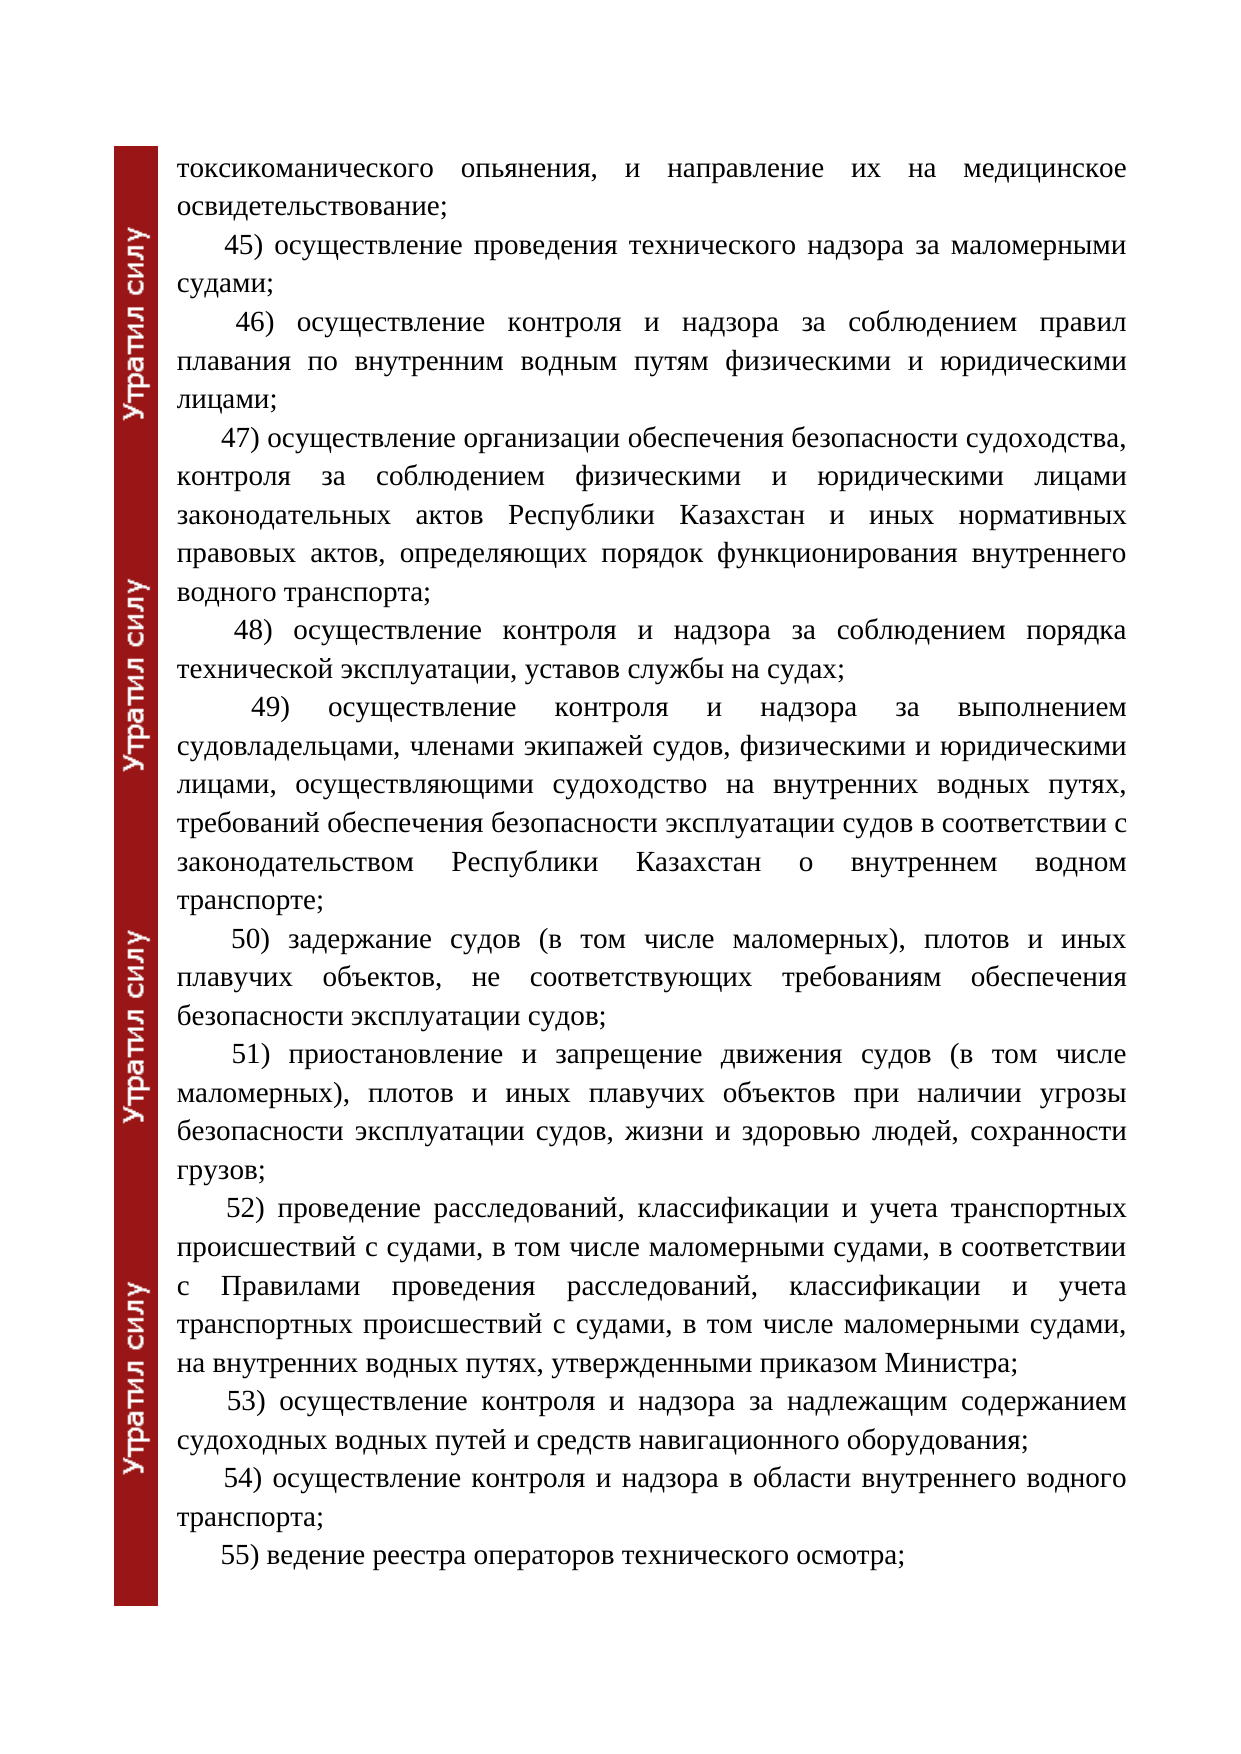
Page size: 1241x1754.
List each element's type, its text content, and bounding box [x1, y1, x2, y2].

picture [114, 684, 158, 689]
text 51) приостановление и запрещение движения судов (в том числе маломерных), плотов и иных плавучих объектов при наличии угрозы безопасности эксплуатации судов, жизни и здоровью людей, сохранности грузов; [112, 1036, 1128, 1186]
picture [114, 146, 158, 150]
text 46) осуществление контроля и надзора за соблюдением правил плавания по внутренним водным путям физическими и юридическими лицами; [112, 304, 1128, 415]
text 53) осуществление контроля и надзора за надлежащим содержанием судоходных водных путей и средств навигационного оборудования; [112, 1383, 1128, 1455]
picture [114, 1378, 158, 1383]
text 48) осуществление контроля и надзора за соблюдением порядка технической эксплуатации, уставов службы на судах; [112, 612, 1128, 684]
text 45) осуществление проведения технического надзора за маломерными судами; [112, 227, 1128, 299]
picture [114, 916, 158, 921]
picture [114, 1186, 158, 1191]
text 52) проведение расследований, классификации и учета транспортных происшествий с судами, в том числе маломерными судами, в соответствии с Правилами проведения расследований, классификации и учета транспортных происшествий с судами, в том числе маломерными судами, на внутренних водных путях, утвержденными приказом Министра; [112, 1191, 1128, 1378]
picture [114, 1532, 158, 1537]
picture [114, 1031, 158, 1036]
picture [114, 415, 158, 420]
picture [114, 607, 158, 612]
picture [114, 299, 158, 304]
text 47) осуществление организации обеспечения безопасности судоходства, контроля за соблюдением физическими и юридическими лицами законодательных актов Республики Казахстан и иных нормативных правовых актов, определяющих порядок функционирования внутреннего водного транспорта; [112, 420, 1128, 607]
picture [114, 222, 158, 227]
picture [114, 1571, 158, 1606]
text 49) осуществление контроля и надзора за выполнением судовладельцами, членами экипажей судов, физическими и юридическими лицами, осуществляющими судоходство на внутренних водных путях, требований обеспечения безопасности эксплуатации судов в соответствии с законодательством Республики Казахстан о внутреннем водном транспорте; [112, 689, 1128, 916]
text 54) осуществление контроля и надзора в области внутреннего водного транспорта; [112, 1460, 1128, 1532]
text 50) задержание судов (в том числе маломерных), плотов и иных плавучих объектов, не соответствующих требованиям обеспечения безопасности эксплуатации судов; [112, 921, 1128, 1031]
picture [114, 1455, 158, 1460]
text 55) ведение реестра операторов технического осмотра; [112, 1537, 1128, 1571]
